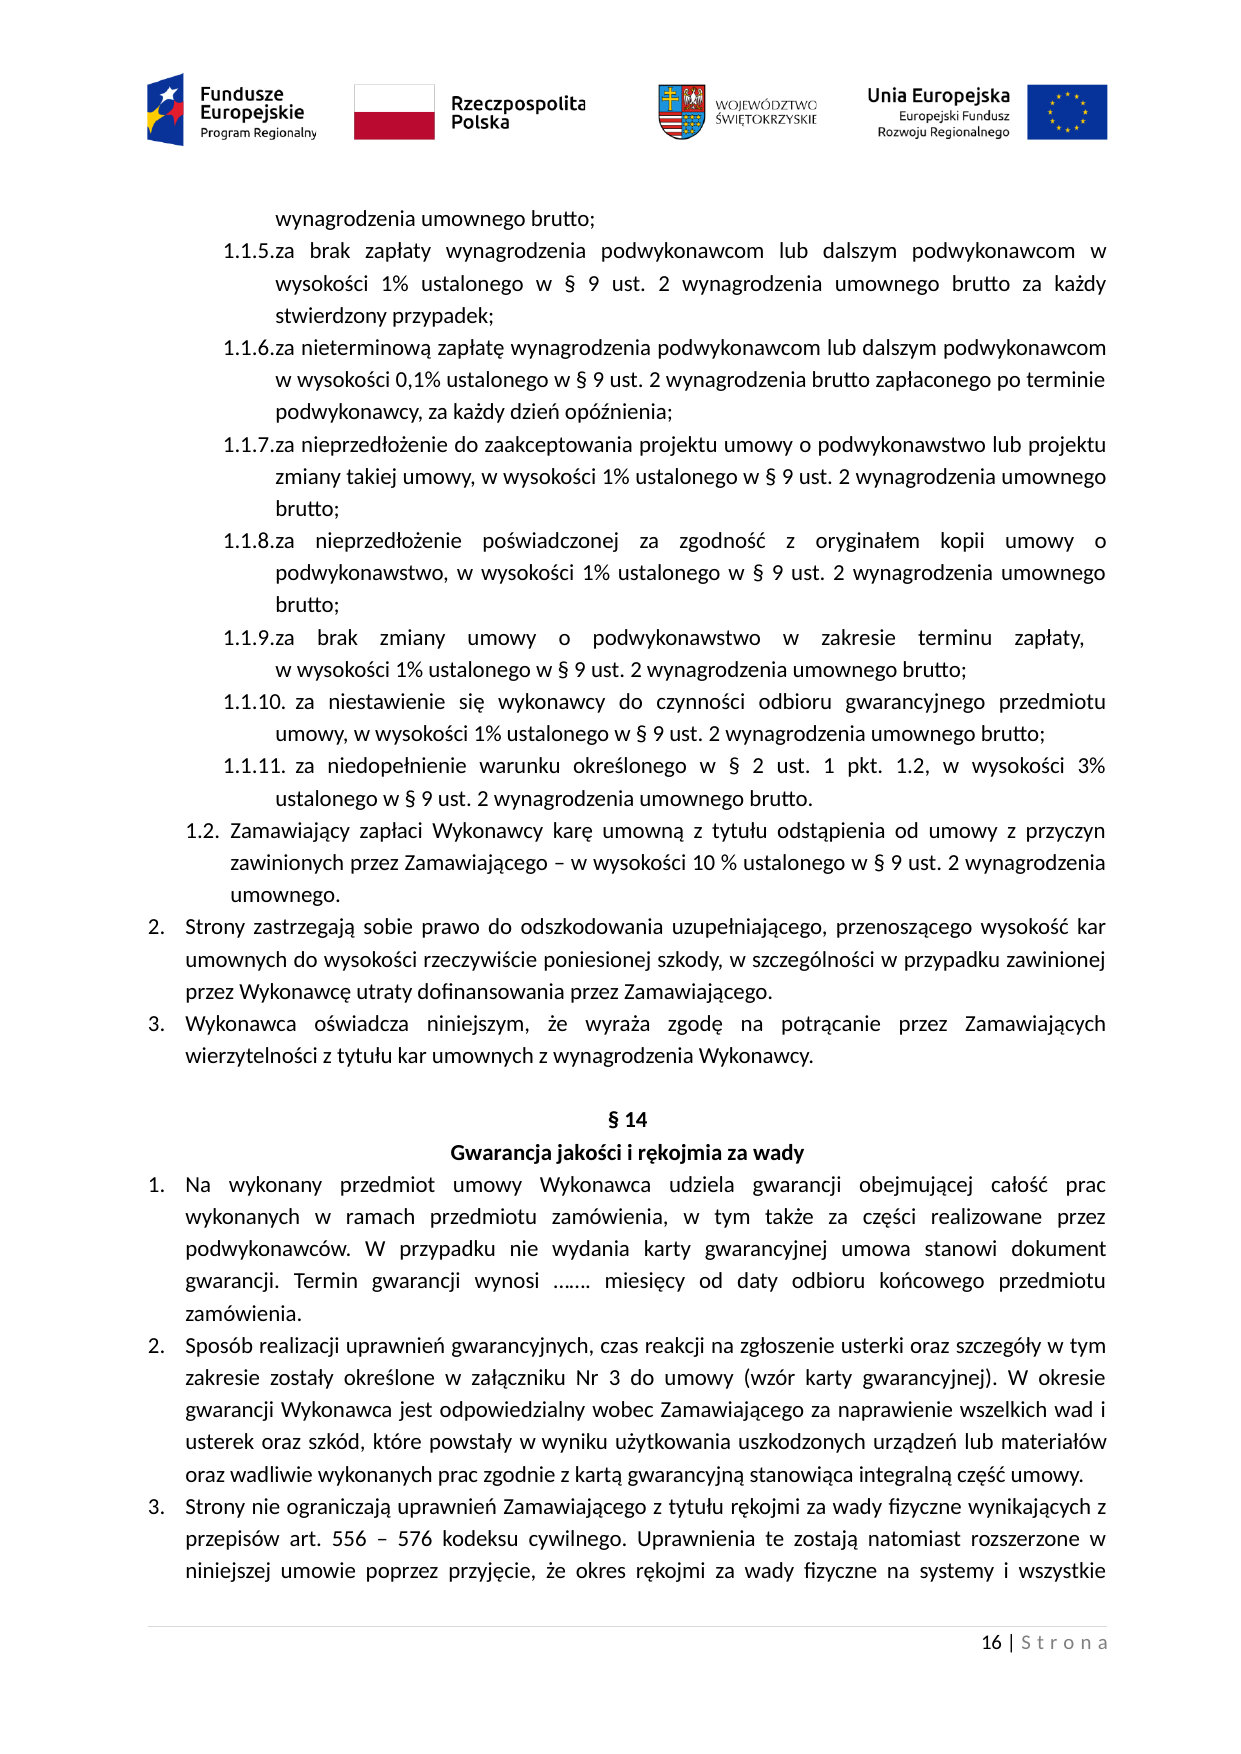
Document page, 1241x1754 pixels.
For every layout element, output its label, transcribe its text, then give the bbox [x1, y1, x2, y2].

picture [354, 73, 586, 146]
text § 14 [148, 1106, 1107, 1134]
text Gwarancja jakości i rękojmia za wady [148, 1138, 1107, 1166]
list za nieprzedłożenie do zaakceptowania projektu umowy o podwykonawstwo lub projektu zmiany takiej umowy, w wysokości 1% ustalonego w § 9 ust. 2 wynagrodzenia umownego brutto; [223, 430, 1107, 522]
list Wykonawca oświadcza niniejszym, że wyraża zgodę na potrącanie przez Zamawiających wierzytelności z tytułu kar umownych z wynagrodzenia Wykonawcy. [148, 1009, 1107, 1069]
list za brak zapłaty wynagrodzenia podwykonawcom lub dalszym podwykonawcom w wysokości 1% ustalonego w § 9 ust. 2 wynagrodzenia umownego brutto za każdy stwierdzony przypadek; [223, 237, 1107, 329]
list Sposób realizacji uprawnień gwarancyjnych, czas reakcji na zgłoszenie usterki oraz szczegóły w tym zakresie zostały określone w załączniku Nr 3 do umowy (wzór karty gwarancyjnej). W okresie gwarancji Wykonawca jest odpowiedzialny wobec Zamawiającego za naprawienie wszelkich wad i usterek oraz szkód, które powstały w wyniku użytkowania uszkodzonych urządzeń lub materiałów oraz wadliwie wykonanych prac zgodnie z kartą gwarancyjną stanowiąca integralną część umowy. [148, 1331, 1107, 1488]
list Zamawiający zapłaci Wykonawcy karę umowną z tytułu odstąpienia od umowy z przyczyn zawinionych przez Zamawiającego – w wysokości 10 % ustalonego w § 9 ust. 2 wynagrodzenia umownego. [185, 816, 1107, 908]
picture [147, 73, 317, 146]
list za niedopełnienie warunku określonego w § 2 ust. 1 pkt. 1.2, w wysokości 3% ustalonego w § 9 ust. 2 wynagrodzenia umownego brutto. [223, 752, 1107, 812]
picture [658, 73, 817, 146]
list za niestawienie się wykonawcy do czynności odbioru gwarancyjnego przedmiotu umowy, w wysokości 1% ustalonego w § 9 ust. 2 wynagrodzenia umownego brutto; [223, 687, 1107, 747]
list za nieterminową zapłatę wynagrodzenia podwykonawcom lub dalszym podwykonawcom w wysokości 0,1% ustalonego w § 9 ust. 2 wynagrodzenia brutto zapłaconego po terminie podwykonawcy, za każdy dzień opóźnienia; [223, 333, 1107, 426]
list Strony zastrzegają sobie prawo do odszkodowania uzupełniającego, przenoszącego wysokość kar umownych do wysokości rzeczywiście poniesionej szkody, w szczególności w przypadku zawinionej przez Wykonawcę utraty dofinansowania przez Zamawiającego. [148, 912, 1107, 1005]
list za brak zmiany umowy o podwykonawstwo w zakresie terminu zapłaty, w wysokości 1% ustalonego w § 9 ust. 2 wynagrodzenia umownego brutto; [223, 623, 1107, 683]
list Na wykonany przedmiot umowy Wykonawca udziela gwarancji obejmującej całość prac wykonanych w ramach przedmiotu zamówienia, w tym także za części realizowane przez podwykonawców. W przypadku nie wydania karty gwarancyjnej umowa stanowi dokument gwarancji. Termin gwarancji wynosi ……. miesięcy od daty odbioru końcowego przedmiotu zamówienia. [148, 1170, 1107, 1327]
list za nieprzedłożenie poświadczonej za zgodność z oryginałem kopii umowy o podwykonawstwo, w wysokości 1% ustalonego w § 9 ust. 2 wynagrodzenia umownego brutto; [223, 526, 1107, 619]
picture [868, 73, 1108, 146]
